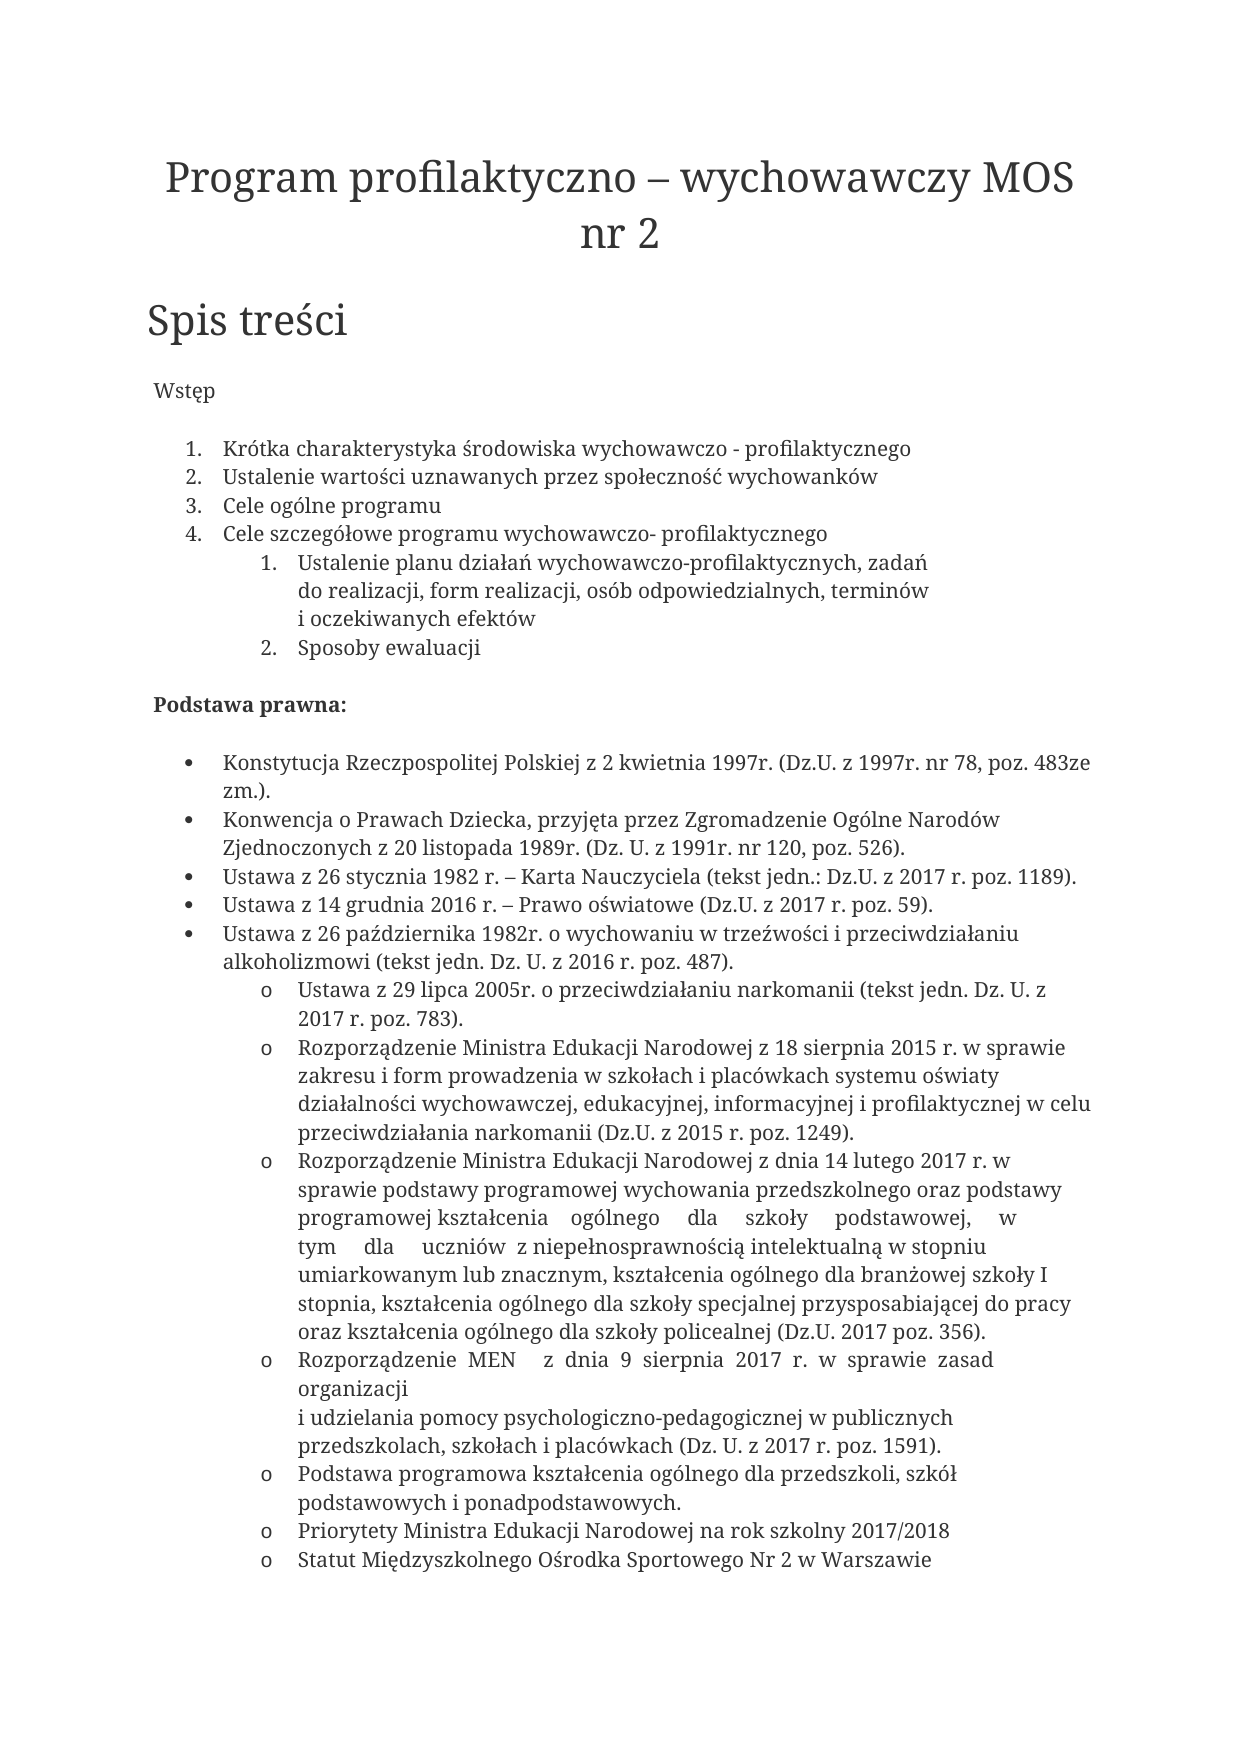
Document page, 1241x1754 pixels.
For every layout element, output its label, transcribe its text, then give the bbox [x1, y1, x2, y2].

list Ustawa z 26 października 1982r. o wychowaniu w trzeźwości i przeciwdziałaniu alkoholizmowi (tekst jedn. Dz. U. z 2016 r. poz. 487). [185, 919, 1093, 976]
list Konstytucja Rzeczpospolitej Polskiej z 2 kwietnia 1997r. (Dz.U. z 1997r. nr 78, poz. 483ze zm.). [185, 748, 1093, 805]
list Rozporządzenie Ministra Edukacji Narodowej z dnia 14 lutego 2017 r. w sprawie podstawy programowej wychowania przedszkolnego oraz podstawy programowej kształcenia ogólnego dla szkoły podstawowej, w tym dla uczniów z niepełnosprawnością intelektualną w stopniu umiarkowanym lub znacznym, kształcenia ogólnego dla branżowej szkoły I stopnia, kształcenia ogólnego dla szkoły specjalnej przysposabiającej do pracy oraz kształcenia ogólnego dla szkoły policealnej (Dz.U. 2017 poz. 356). [260, 1146, 1093, 1346]
text Wstęp [148, 376, 1093, 405]
text Spis treści [148, 290, 1093, 347]
list Cele ogólne programu [185, 491, 1093, 519]
list Ustalenie planu działań wychowawczo-profilaktycznych, zadań do realizacji, form realizacji, osób odpowiedzialnych, terminów i oczekiwanych efektów [260, 548, 1093, 633]
list Krótka charakterystyka środowiska wychowawczo - profilaktycznego [185, 434, 1093, 462]
list Podstawa programowa kształcenia ogólnego dla przedszkoli, szkół podstawowych i ponadpodstawowych. [260, 1459, 1093, 1516]
list Statut Międzyszkolnego Ośrodka Sportowego Nr 2 w Warszawie [260, 1545, 1093, 1573]
list Ustawa z 14 grudnia 2016 r. – Prawo oświatowe (Dz.U. z 2017 r. poz. 59). [185, 890, 1093, 919]
list Ustawa z 29 lipca 2005r. o przeciwdziałaniu narkomanii (tekst jedn. Dz. U. z 2017 r. poz. 783). [260, 976, 1093, 1033]
list Cele szczegółowe programu wychowawczo- profilaktycznego [185, 519, 1093, 548]
list Rozporządzenie MEN z dnia 9 sierpnia 2017 r. w sprawie zasad organizacji i udzielania pomocy psychologiczno-pedagogicznej w publicznych przedszkolach, szkołach i placówkach (Dz. U. z 2017 r. poz. 1591). [260, 1346, 1093, 1459]
text Program profilaktyczno – wychowawczy MOS nr 2 [148, 148, 1093, 261]
list Priorytety Ministra Edukacji Narodowej na rok szkolny 2017/2018 [260, 1516, 1093, 1545]
list Ustawa z 26 stycznia 1982 r. – Karta Nauczyciela (tekst jedn.: Dz.U. z 2017 r. poz. 1189). [185, 862, 1093, 890]
list Sposoby ewaluacji [260, 633, 1093, 661]
list Rozporządzenie Ministra Edukacji Narodowej z 18 sierpnia 2015 r. w sprawie zakresu i form prowadzenia w szkołach i placówkach systemu oświaty działalności wychowawczej, edukacyjnej, informacyjnej i profilaktycznej w celu przeciwdziałania narkomanii (Dz.U. z 2015 r. poz. 1249). [260, 1033, 1093, 1146]
list Konwencja o Prawach Dziecka, przyjęta przez Zgromadzenie Ogólne Narodów Zjednoczonych z 20 listopada 1989r. (Dz. U. z 1991r. nr 120, poz. 526). [185, 805, 1093, 862]
text Podstawa prawna: [148, 691, 1093, 719]
list Ustalenie wartości uznawanych przez społeczność wychowanków [185, 462, 1093, 491]
